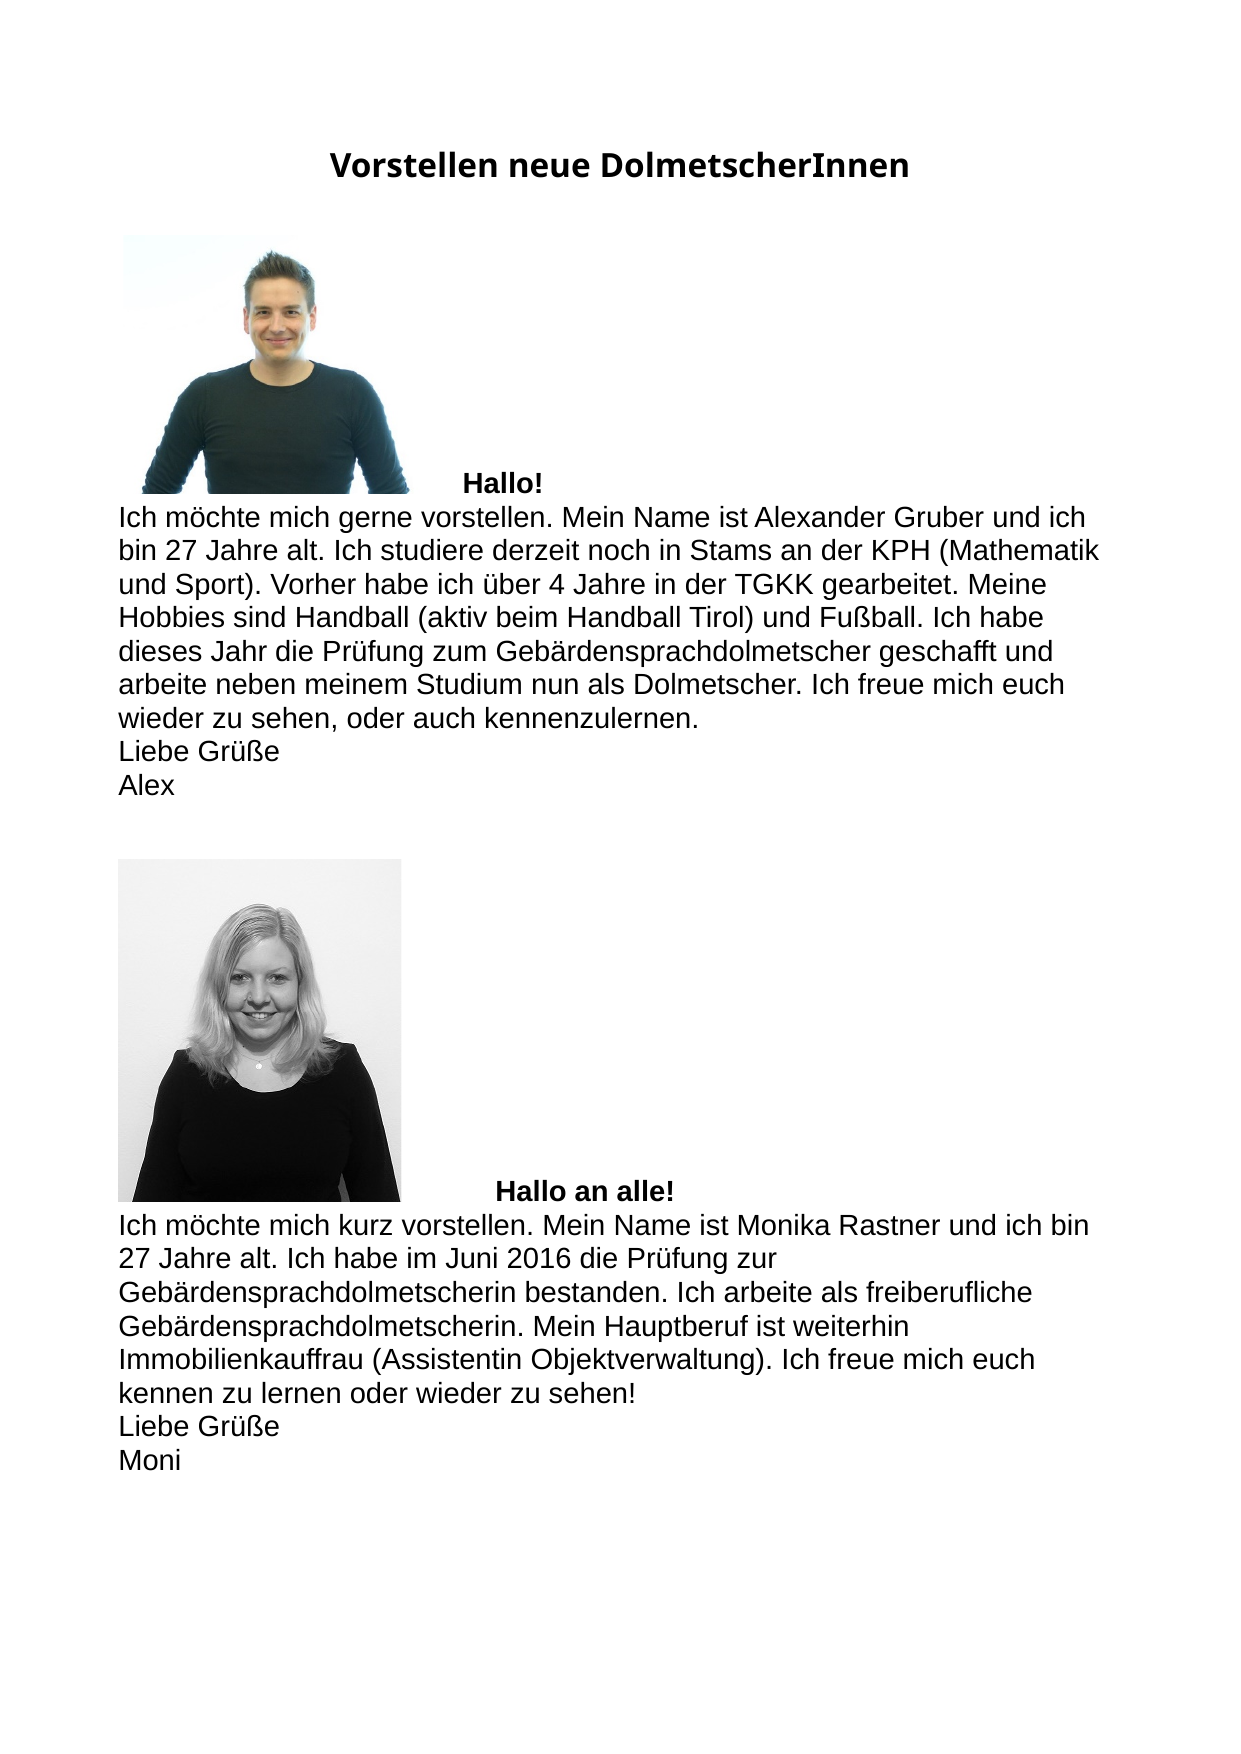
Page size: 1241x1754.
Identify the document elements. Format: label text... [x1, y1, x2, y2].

text Moni [118, 1443, 1122, 1476]
text Liebe Grüße [118, 734, 1122, 768]
text Liebe Grüße [118, 1409, 1122, 1443]
picture [123, 235, 463, 494]
text Ich möchte mich kurz vorstellen. Mein Name ist Monika Rastner und ich bin 27 Jahre alt. Ich habe im Juni 2016 die Prüfung zur Gebärdensprachdolmetscherin bestanden. Ich arbeite als freiberufliche Gebärdensprachdolmetscherin. Mein Hauptberuf ist weiterhin Immobilienkauffrau (Assistentin Objektverwaltung). Ich freue mich euch kennen zu lernen oder wieder zu sehen! [118, 1208, 1122, 1409]
text Ich möchte mich gerne vorstellen. Mein Name ist Alexander Gruber und ich bin 27 Jahre alt. Ich studiere derzeit noch in Stams an der KPH (Mathematik und Sport). Vorher habe ich über 4 Jahre in der TGKK gearbeitet. Meine Hobbies sind Handball (aktiv beim Handball Tirol) und Fußball. Ich habe dieses Jahr die Prüfung zum Gebärdensprachdolmetscher geschafft und arbeite neben meinem Studium nun als Dolmetscher. Ich freue mich euch wieder zu sehen, oder auch kennenzulernen. [118, 500, 1122, 734]
text Alex [118, 768, 1122, 802]
text Vorstellen neue DolmetscherInnen [118, 142, 1122, 188]
picture [118, 859, 402, 1202]
